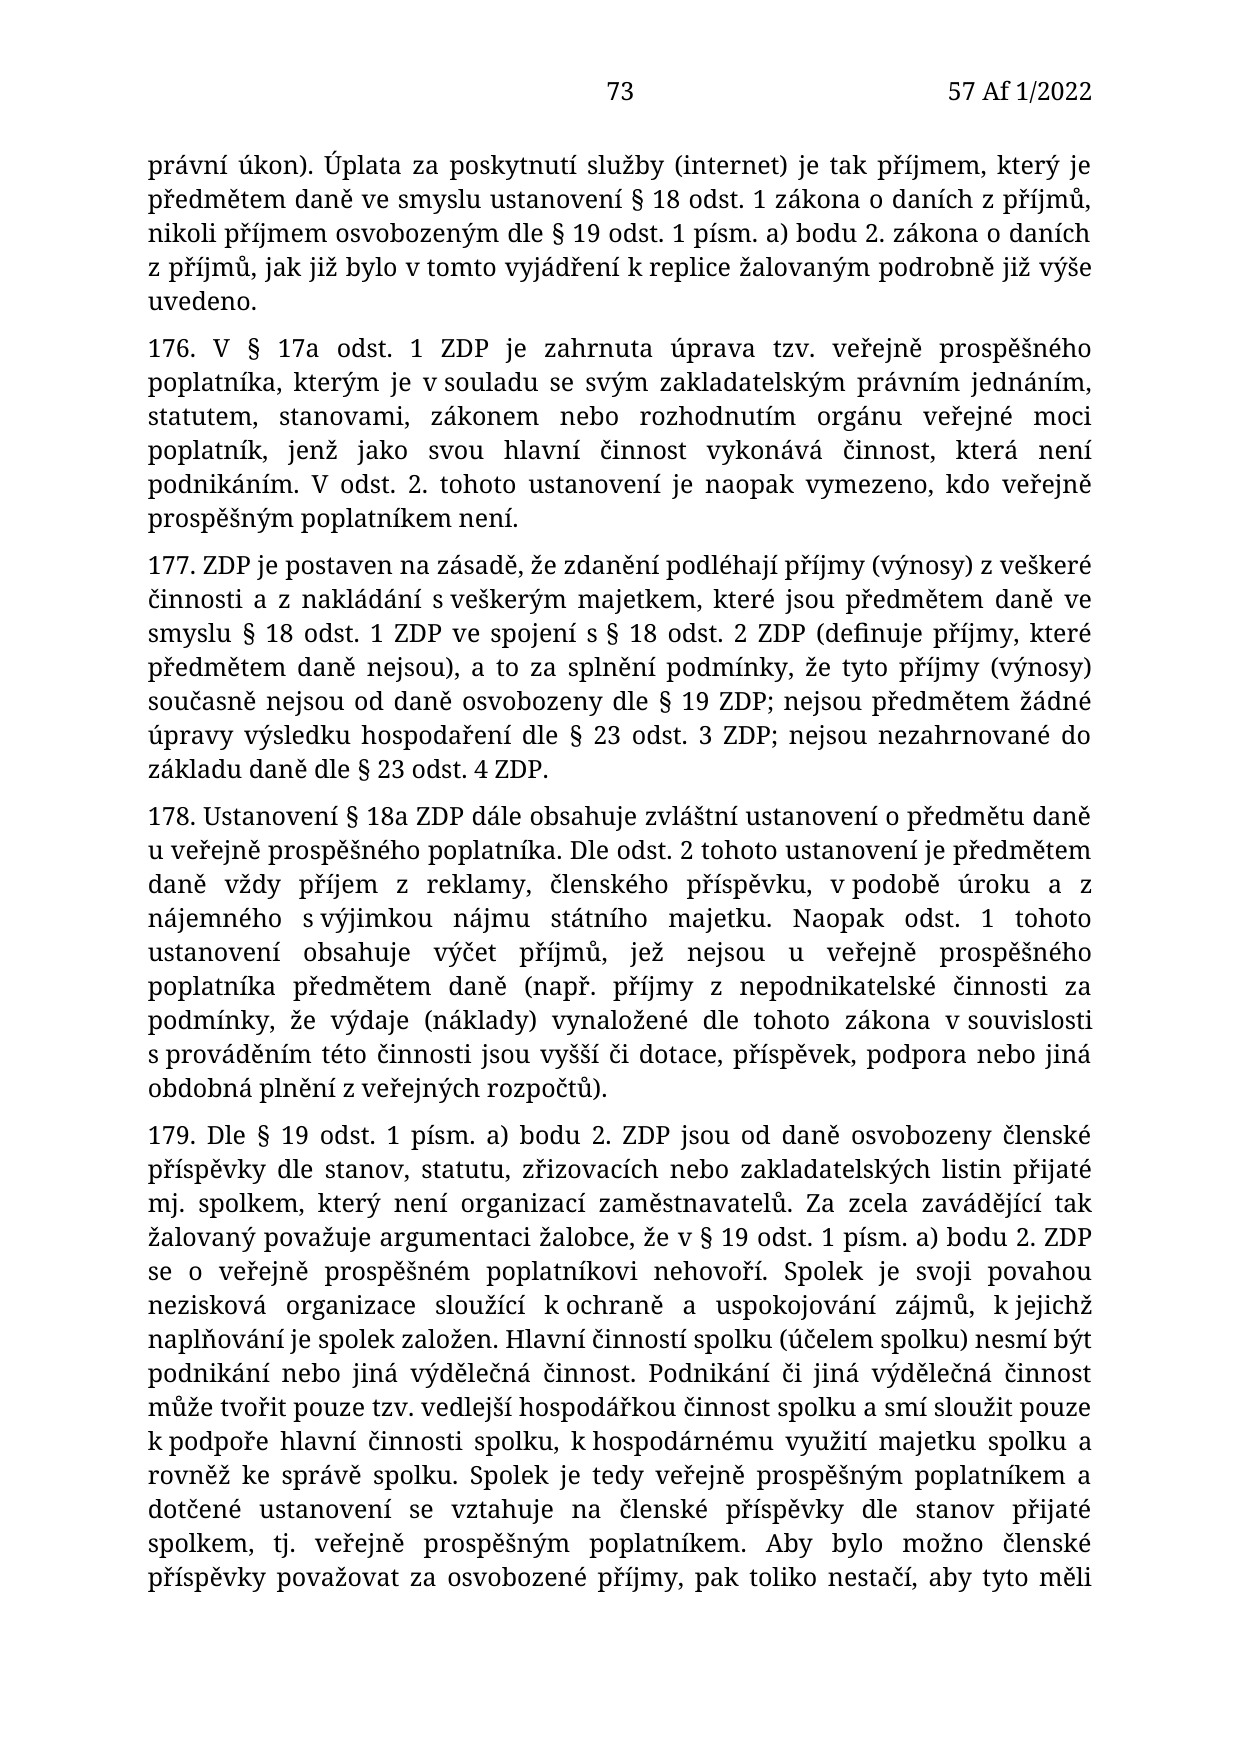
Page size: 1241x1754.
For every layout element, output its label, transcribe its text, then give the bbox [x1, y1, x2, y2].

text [148, 1117, 1093, 1594]
text 178. Ustanovení § 18a ZDP dále obsahuje zvláštní ustanovení o předmětu daně u veřejně prospěšného poplatníka. Dle odst. 2 tohoto ustanovení je předmětem daně vždy příjem z reklamy, členského příspěvku, v podobě úroku a z nájemného s výjimkou nájmu státního majetku. Naopak odst. 1 tohoto ustanovení obsahuje výčet příjmů, jež nejsou u veřejně prospěšného poplatníka předmětem daně (např. příjmy z nepodnikatelské činnosti za podmínky, že výdaje (náklady) vynaložené dle tohoto zákona v souvislosti s prováděním této činnosti jsou vyšší či dotace, příspěvek, podpora nebo jiná obdobná plnění z veřejných rozpočtů). [148, 798, 1093, 1105]
text 177. ZDP je postaven na zásadě, že zdanění podléhají příjmy (výnosy) z veškeré činnosti a z nakládání s veškerým majetkem, které jsou předmětem daně ve smyslu § 18 odst. 1 ZDP ve spojení s § 18 odst. 2 ZDP (definuje příjmy, které předmětem daně nejsou), a to za splnění podmínky, že tyto příjmy (výnosy) současně nejsou od daně osvobozeny dle § 19 ZDP; nejsou předmětem žádné úpravy výsledku hospodaření dle § 23 odst. 3 ZDP; nejsou nezahrnované do základu daně dle § 23 odst. 4 ZDP. [148, 547, 1093, 786]
text 176. V § 17a odst. 1 ZDP je zahrnuta úprava tzv. veřejně prospěšného poplatníka, kterým je v souladu se svým zakladatelským právním jednáním, statutem, stanovami, zákonem nebo rozhodnutím orgánu veřejné moci poplatník, jenž jako svou hlavní činnost vykonává činnost, která není podnikáním. V odst. 2. tohoto ustanovení je naopak vymezeno, kdo veřejně prospěšným poplatníkem není. [148, 330, 1093, 535]
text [148, 148, 1093, 318]
